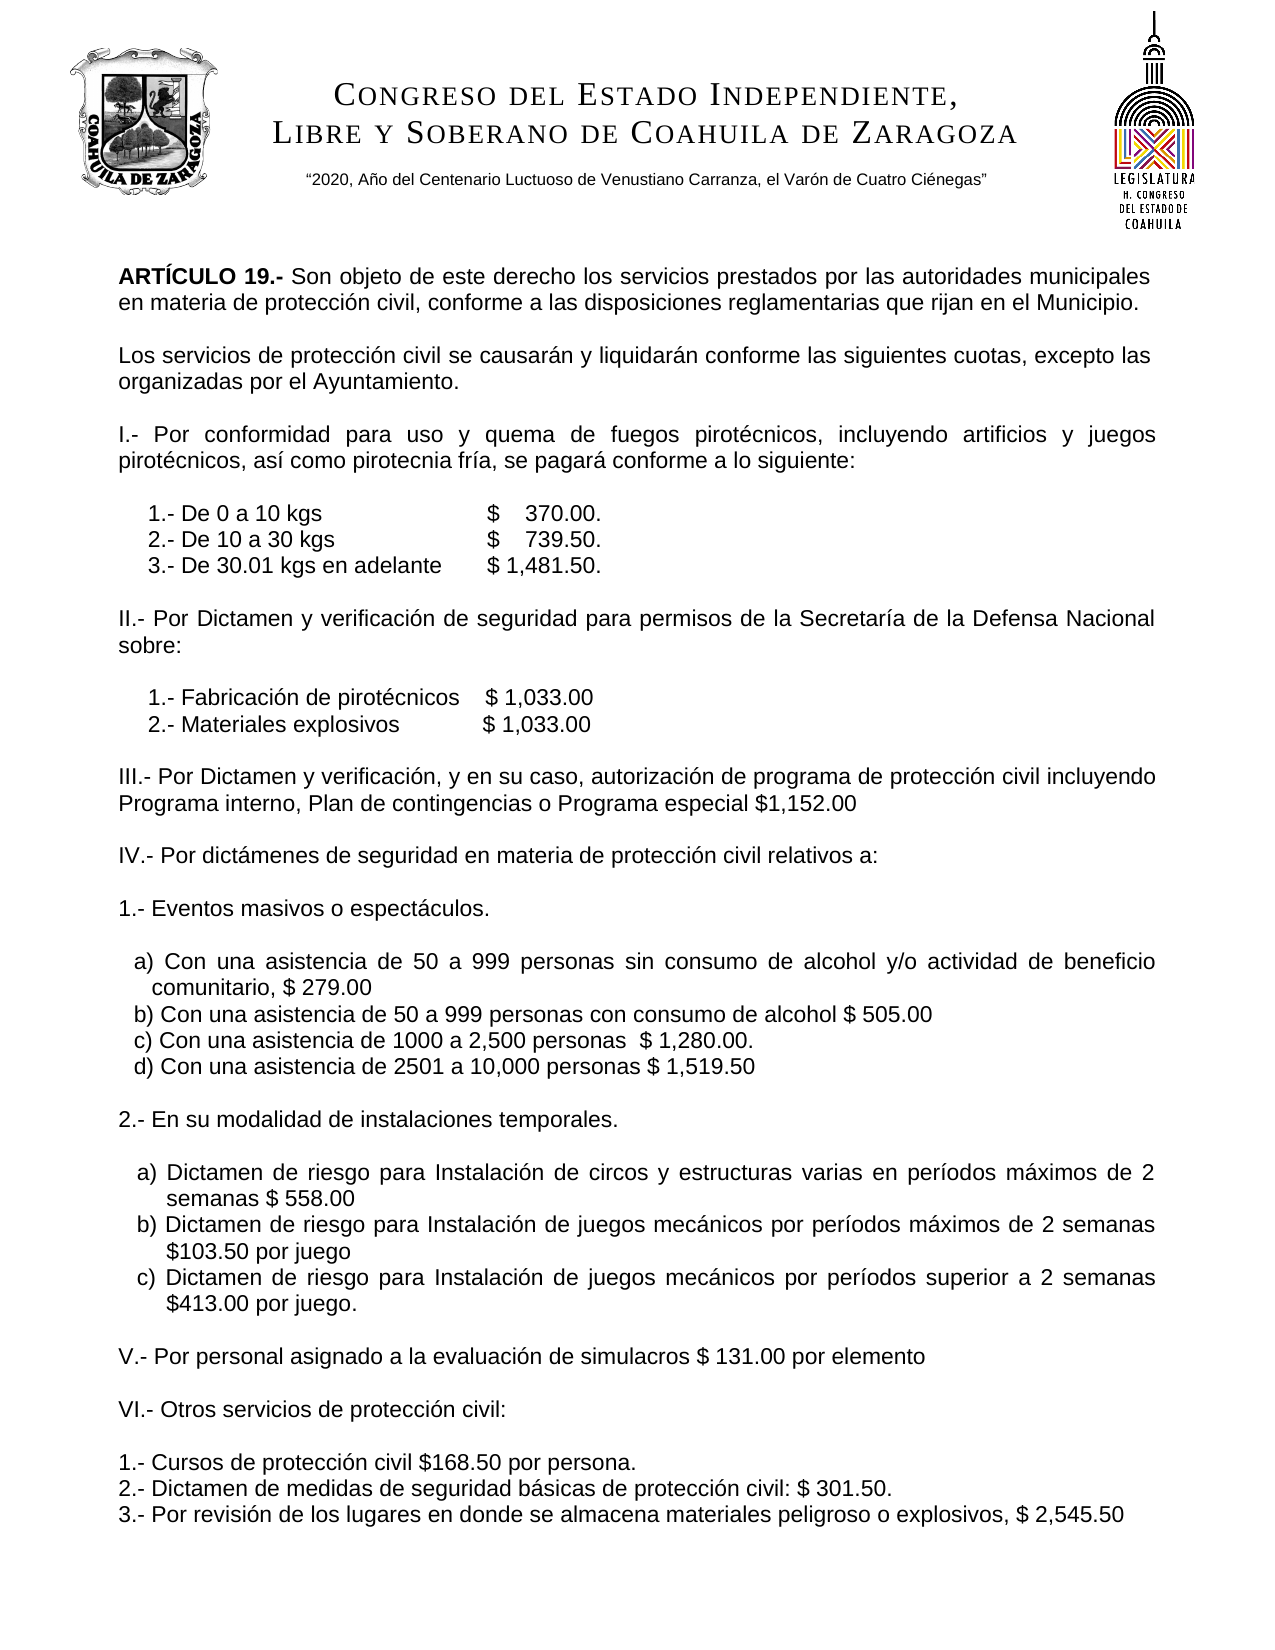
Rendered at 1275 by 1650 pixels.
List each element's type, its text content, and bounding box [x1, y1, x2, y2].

text c) Dictamen de riesgo para Instalación de juegos mecánicos por períodos superior a 2 semanas $413.00 por juego. [137, 1264, 1157, 1317]
text V.- Por personal asignado a la evaluación de simulacros $ 131.00 por elemento [118, 1343, 1157, 1369]
text VI.- Otros servicios de protección civil: [118, 1396, 1157, 1422]
text 2.- En su modalidad de instalaciones temporales. [118, 1106, 1157, 1132]
text 1.- Cursos de protección civil $168.50 por persona. [118, 1448, 1157, 1475]
picture [1114, 11, 1195, 229]
text 2.- Materiales explosivos $ 1,033.00 [148, 711, 1157, 737]
text 3.- De 30.01 kgs en adelante $ 1,481.50. [148, 552, 1157, 579]
text d) Con una asistencia de 2501 a 10,000 personas $ 1,519.50 [133, 1053, 1157, 1079]
text 2.- Dictamen de medidas de seguridad básicas de protección civil: $ 301.50. [118, 1475, 1157, 1501]
text 1.- Eventos masivos o espectáculos. [118, 895, 1157, 921]
text Los servicios de protección civil se causarán y liquidarán conforme las siguientes cuotas, excepto las organizadas por el Ayuntamiento. [118, 342, 1152, 394]
text c) Con una asistencia de 1000 a 2,500 personas $ 1,280.00. [133, 1027, 1157, 1053]
text b) Con una asistencia de 50 a 999 personas con consumo de alcohol $ 505.00 [133, 1001, 1157, 1027]
text ARTÍCULO 19.- Son objeto de este derecho los servicios prestados por las autoridades municipales en materia de protección civil, conforme a las disposiciones reglamentarias que rijan en el Municipio. [118, 263, 1152, 315]
text 2.- De 10 a 30 kgs $ 739.50. [148, 526, 1157, 552]
text 1.- Fabricación de pirotécnicos $ 1,033.00 [148, 684, 1157, 711]
text 1.- De 0 a 10 kgs $ 370.00. [148, 500, 1157, 526]
text a) Con una asistencia de 50 a 999 personas sin consumo de alcohol y/o actividad de beneficio comunitario, $ 279.00 [133, 948, 1157, 1001]
text II.- Por Dictamen y verificación de seguridad para permisos de la Secretaría de la Defensa Nacional sobre: [118, 605, 1157, 658]
text I.- Por conformidad para uso y quema de fuegos pirotécnicos, incluyendo artificios y juegos pirotécnicos, así como pirotecnia fría, se pagará conforme a lo siguiente: [118, 421, 1157, 473]
text IV.- Por dictámenes de seguridad en materia de protección civil relativos a: [118, 842, 1157, 869]
text b) Dictamen de riesgo para Instalación de juegos mecánicos por períodos máximos de 2 semanas $103.50 por juego [137, 1211, 1157, 1264]
text a) Dictamen de riesgo para Instalación de circos y estructuras varias en períodos máximos de 2 semanas $ 558.00 [137, 1159, 1157, 1211]
picture [69, 48, 218, 195]
text III.- Por Dictamen y verificación, y en su caso, autorización de programa de protección civil incluyendo Programa interno, Plan de contingencias o Programa especial $1,152.00 [118, 763, 1157, 816]
text 3.- Por revisión de los lugares en donde se almacena materiales peligroso o explosivos, $ 2,545.50 [118, 1501, 1157, 1528]
